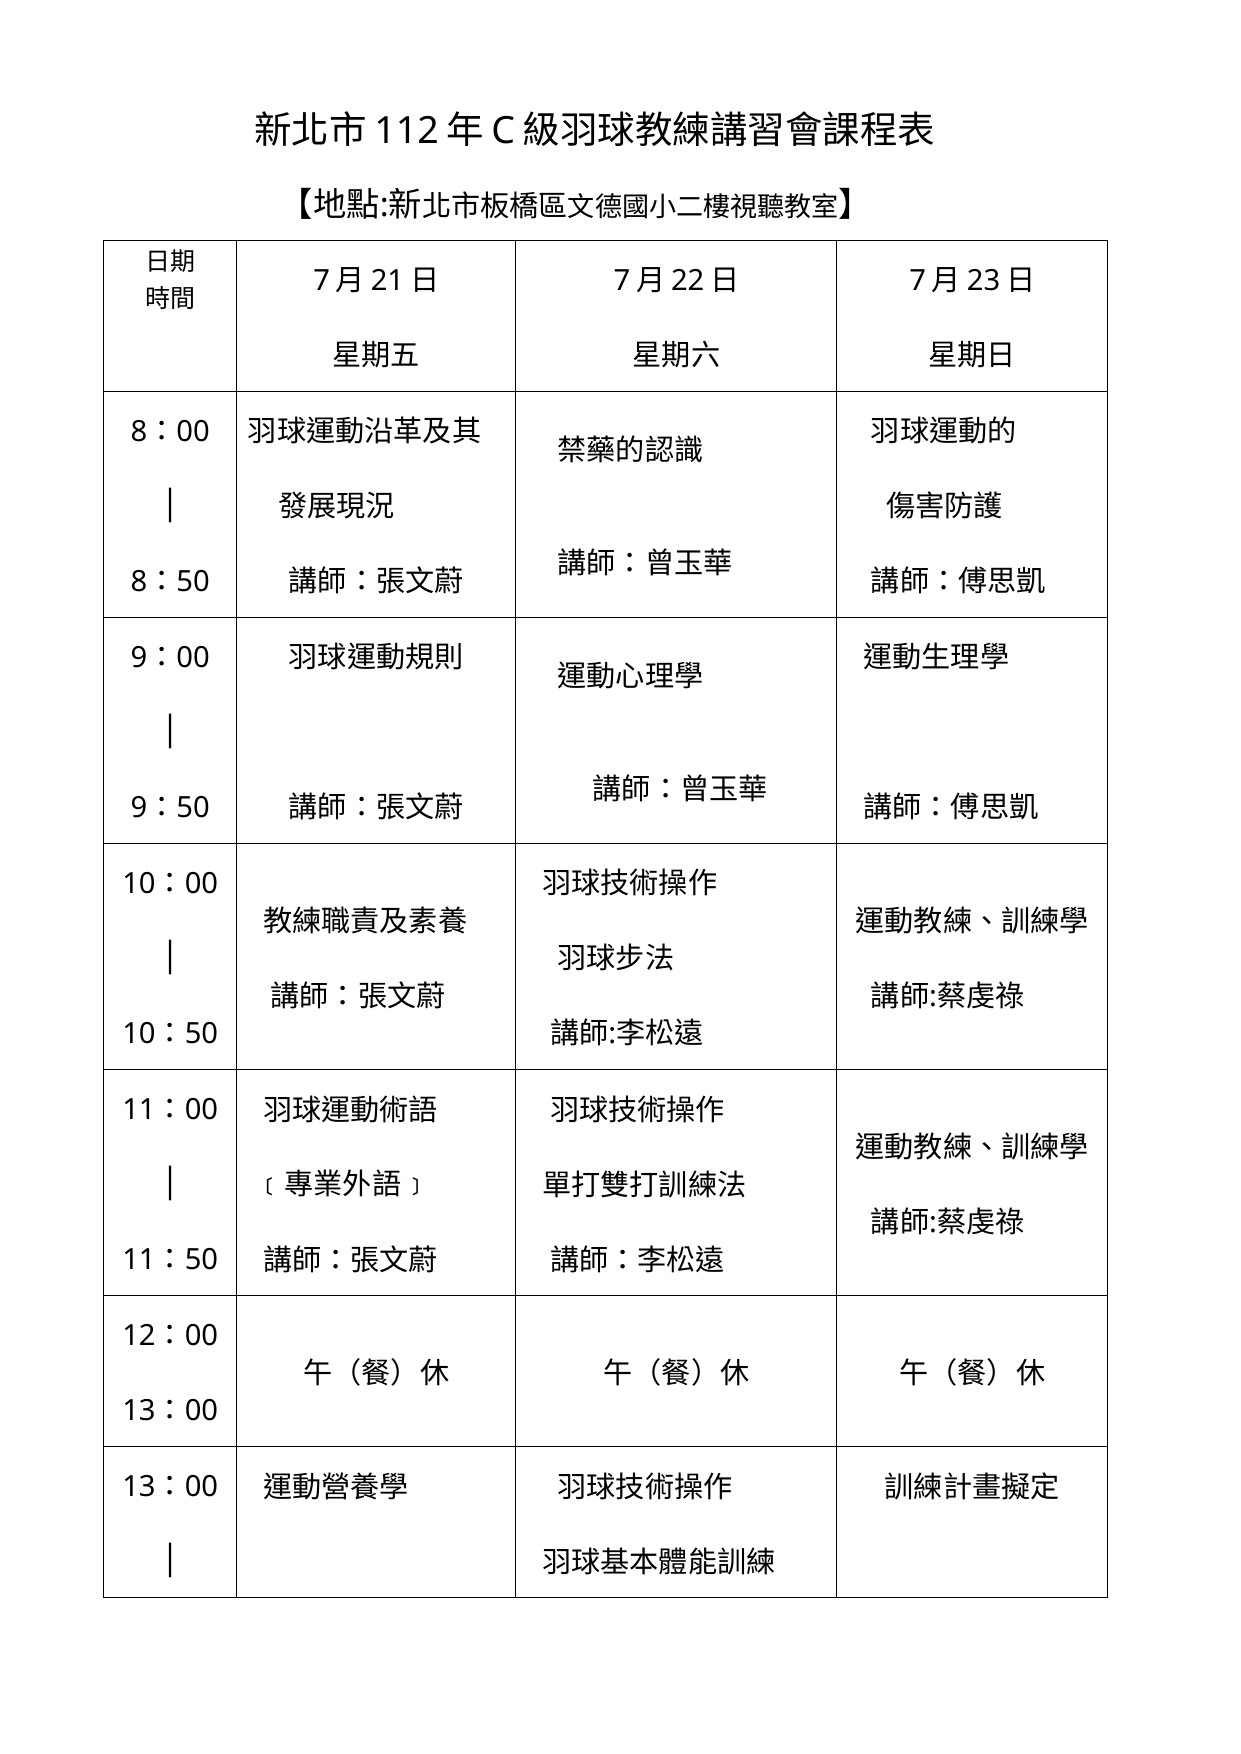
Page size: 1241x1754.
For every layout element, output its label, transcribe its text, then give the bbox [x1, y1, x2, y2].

text 【地點:新北市板橋區文德國小二樓視聽教室】 [103, 164, 1152, 239]
table_header 7月22日 星期六 [516, 241, 836, 391]
table_cell 運動教練、訓練學 講師:蔡虔祿 [837, 844, 1107, 1069]
table_cell 運動營養學 講師：侯健文 [237, 1447, 515, 1597]
table_cell 8：00 │ 8：50 [104, 392, 236, 617]
table_cell 13：00 │ 13：50 [104, 1447, 236, 1597]
table_cell 訓練計畫擬定 講師:蔡虔祿 [837, 1447, 1107, 1597]
table_cell 羽球技術操作 單打雙打訓練法 講師：李松遠 [516, 1070, 836, 1295]
table_cell 運動教練、訓練學 講師:蔡虔祿 [837, 1070, 1107, 1295]
table_cell 羽球運動沿革及其 發展現況 講師：張文蔚 [237, 392, 515, 617]
table_header 7月21日 星期五 [237, 241, 515, 391]
table_cell 教練職責及素養 講師：張文蔚 [237, 844, 515, 1069]
table_cell 羽球技術操作 羽球步法 講師:李松遠 [516, 844, 836, 1069]
table_cell 運動生理學 講師：傅思凱 [837, 618, 1107, 843]
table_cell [516, 1447, 836, 1597]
table_cell 午（餐）休 [237, 1296, 515, 1446]
table_header 7月23日 星期日 [837, 241, 1107, 391]
text 新北市112年C級羽球教練講習會課程表 [103, 89, 1152, 164]
table_cell 禁藥的認識 講師：曾玉華 [516, 392, 836, 617]
table_cell 運動心理學 講師：曾玉華 [516, 618, 836, 843]
table_cell 羽球運動術語 ﹝專業外語﹞ 講師：張文蔚 [237, 1070, 515, 1295]
table_cell 11：00 │ 11：50 [104, 1070, 236, 1295]
table_cell 9：00 │ 9：50 [104, 618, 236, 843]
table_cell 12：00 13：00 [104, 1296, 236, 1446]
table_cell 羽球運動的 傷害防護 講師：傅思凱 [837, 392, 1107, 617]
table_cell 午（餐）休 [837, 1296, 1107, 1446]
table_header 日期 時間 [104, 241, 236, 391]
table_cell 10：00 │ 10：50 [104, 844, 236, 1069]
table_cell 羽球運動規則 講師：張文蔚 [237, 618, 515, 843]
table_cell 午（餐）休 [516, 1296, 836, 1446]
